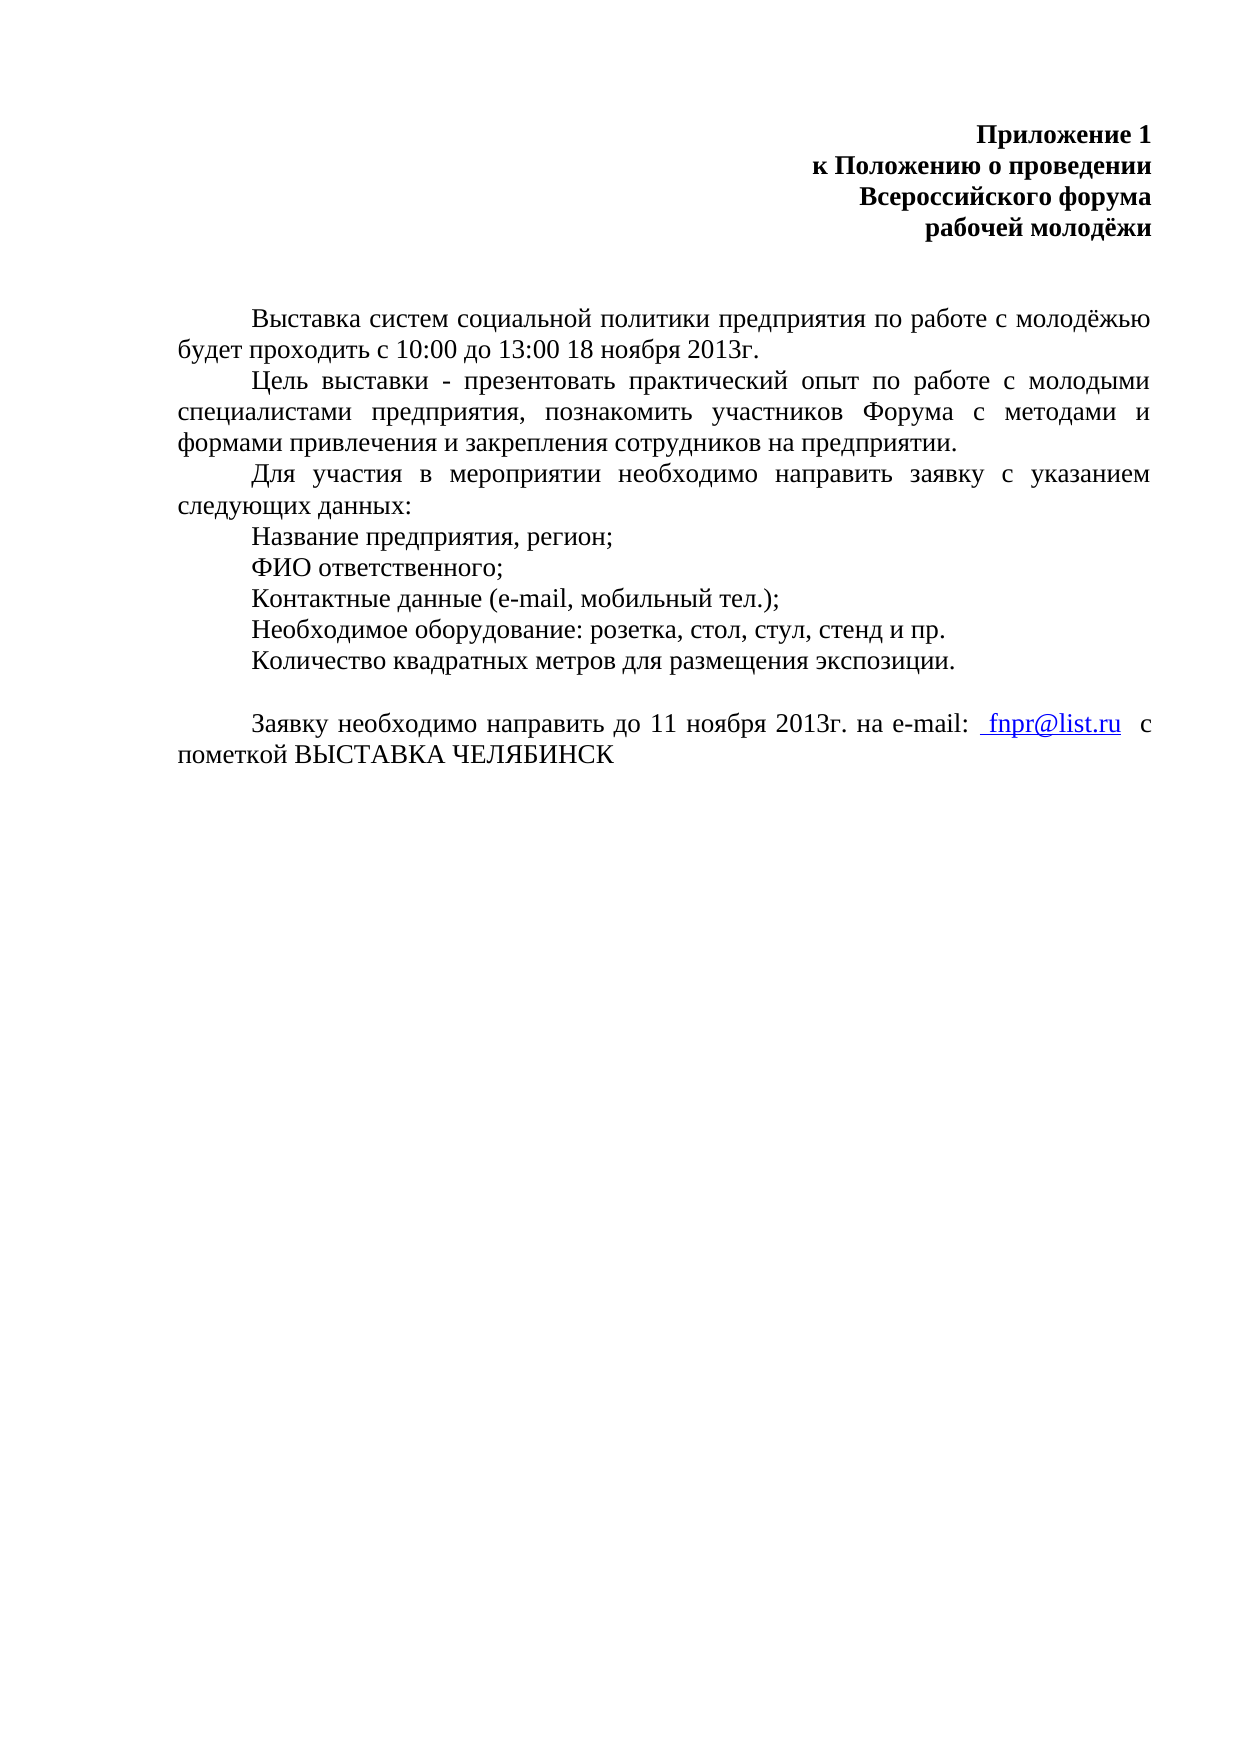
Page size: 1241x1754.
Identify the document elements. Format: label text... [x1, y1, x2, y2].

text Заявку необходимо направить до 11 ноября 2013г. на e-mail: fnpr@list.ru c пометкой ВЫСТАВКА ЧЕЛЯБИНСК [177, 707, 1152, 769]
text Цель выставки - презентовать практический опыт по работе с молодыми специалистами предприятия, познакомить участников Форума с методами и формами привлечения и закрепления сотрудников на предприятии. [177, 364, 1152, 458]
text ФИО ответственного; [177, 551, 1152, 582]
text Всероссийского форума [177, 180, 1152, 212]
text Для участия в мероприятии необходимо направить заявку с указанием следующих данных: [177, 458, 1152, 520]
text рабочей молодёжи [177, 212, 1152, 243]
text Приложение 1 [177, 118, 1152, 149]
text Название предприятия, регион; [177, 520, 1152, 551]
text к Положению о проведении [177, 149, 1152, 180]
text Необходимое оборудование: розетка, стол, стул, стенд и пр. [177, 613, 1152, 644]
text Контактные данные (e-mail, мобильный тел.); [177, 582, 1152, 613]
text Выставка систем социальной политики предприятия по работе с молодёжью будет проходить с 10:00 до 13:00 18 ноября 2013г. [177, 302, 1152, 364]
text Количество квадратных метров для размещения экспозиции. [177, 644, 1152, 676]
